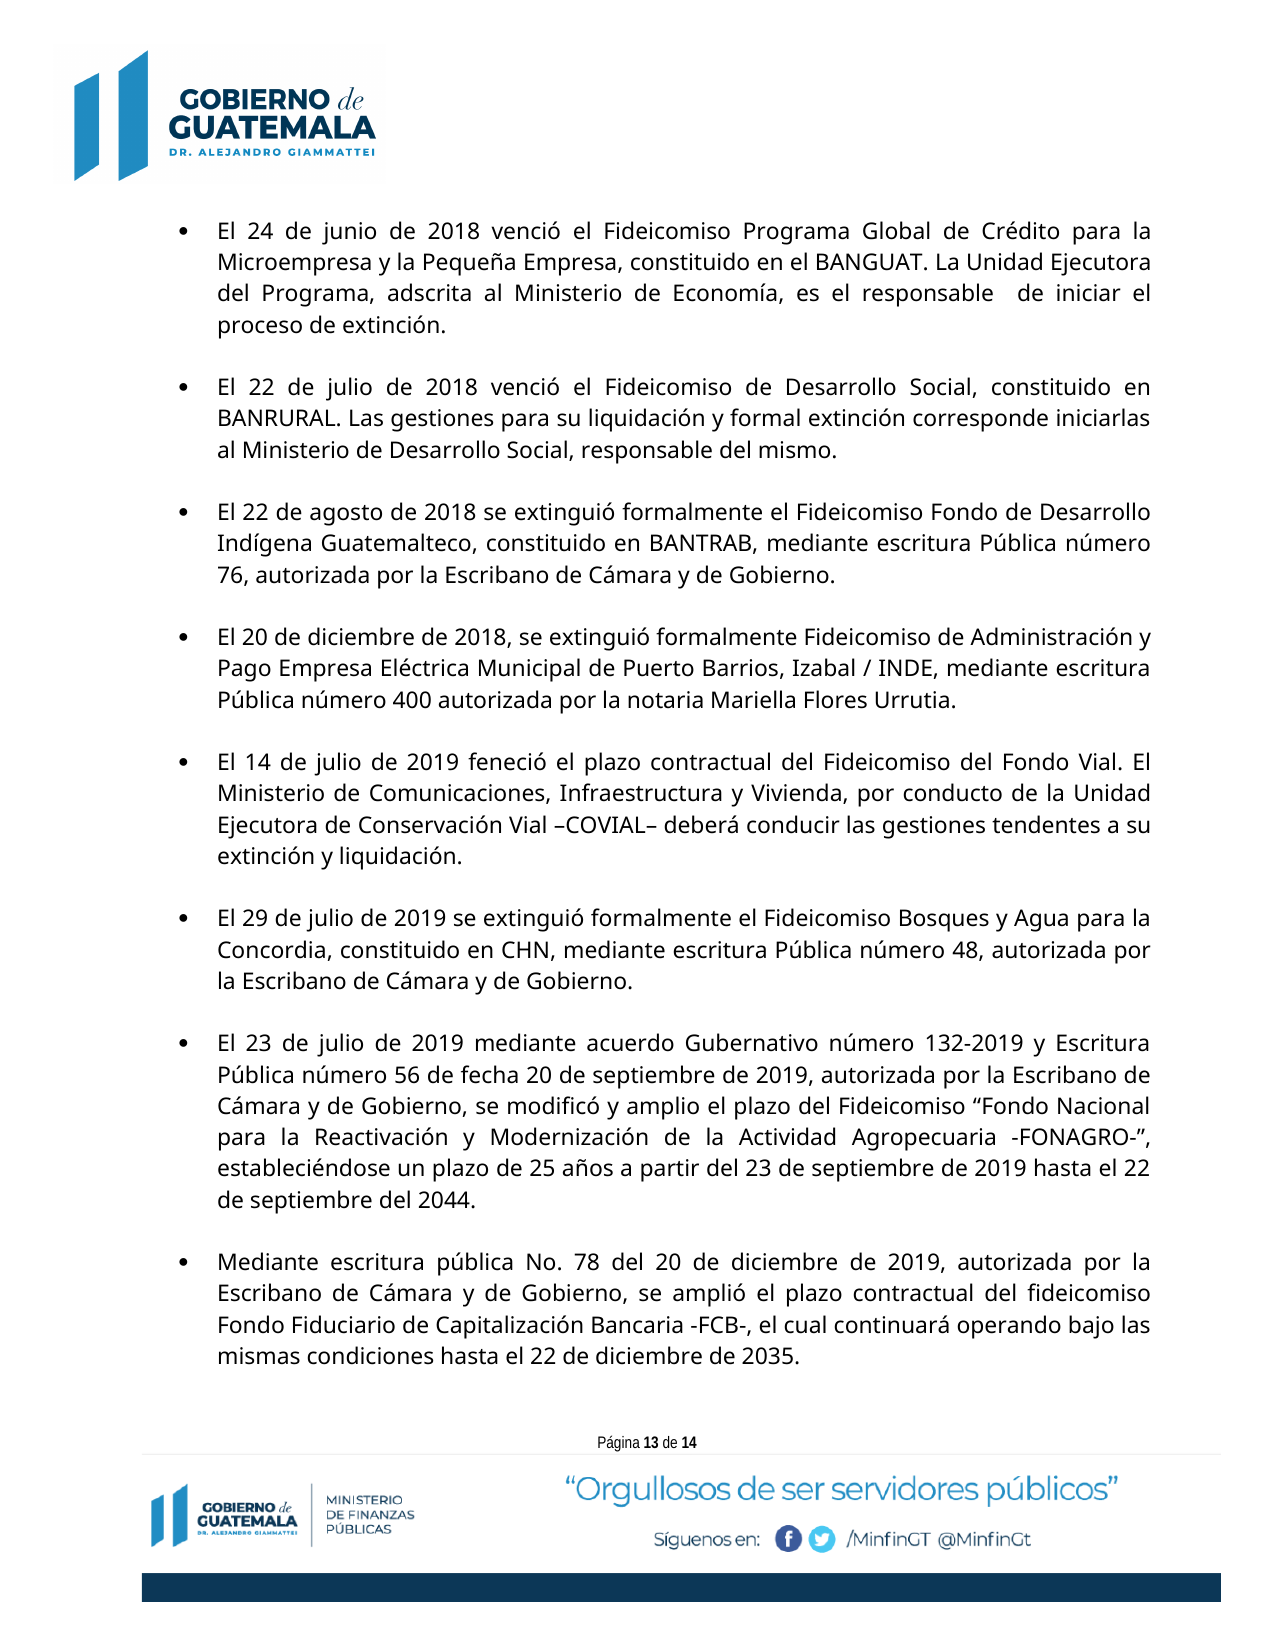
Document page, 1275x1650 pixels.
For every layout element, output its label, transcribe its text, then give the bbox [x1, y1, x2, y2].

list El 23 de julio de 2019 mediante acuerdo Gubernativo número 132-2019 y Escritura Pública número 56 de fecha 20 de septiembre de 2019, autorizada por la Escribano de Cámara y de Gobierno, se modificó y amplio el plazo del Fideicomiso “Fondo Nacional para la Reactivación y Modernización de la Actividad Agropecuaria -FONAGRO-”, estableciéndose un plazo de 25 años a partir del 23 de septiembre de 2019 hasta el 22 de septiembre del 2044. [179, 1027, 1152, 1215]
list El 22 de agosto de 2018 se extinguió formalmente el Fideicomiso Fondo de Desarrollo Indígena Guatemalteco, constituido en BANTRAB, mediante escritura Pública número 76, autorizada por la Escribano de Cámara y de Gobierno. [179, 496, 1152, 590]
list El 22 de julio de 2018 venció el Fideicomiso de Desarrollo Social, constituido en BANRURAL. Las gestiones para su liquidación y formal extinción corresponde iniciarlas al Ministerio de Desarrollo Social, responsable del mismo. [179, 371, 1152, 465]
list El 20 de diciembre de 2018, se extinguió formalmente Fideicomiso de Administración y Pago Empresa Eléctrica Municipal de Puerto Barrios, Izabal / INDE, mediante escritura Pública número 400 autorizada por la notaria Mariella Flores Urrutia. [179, 621, 1152, 715]
picture [53, 44, 387, 184]
list Mediante escritura pública No. 78 del 20 de diciembre de 2019, autorizada por la Escribano de Cámara y de Gobierno, se amplió el plazo contractual del fideicomiso Fondo Fiduciario de Capitalización Bancaria -FCB-, el cual continuará operando bajo las mismas condiciones hasta el 22 de diciembre de 2035. [179, 1246, 1152, 1371]
picture [141, 1452, 1221, 1602]
list El 24 de junio de 2018 venció el Fideicomiso Programa Global de Crédito para la Microempresa y la Pequeña Empresa, constituido en el BANGUAT. La Unidad Ejecutora del Programa, adscrita al Ministerio de Economía, es el responsable de iniciar el proceso de extinción. [179, 215, 1152, 340]
list El 14 de julio de 2019 feneció el plazo contractual del Fideicomiso del Fondo Vial. El Ministerio de Comunicaciones, Infraestructura y Vivienda, por conducto de la Unidad Ejecutora de Conservación Vial –COVIAL– deberá conducir las gestiones tendentes a su extinción y liquidación. [179, 746, 1152, 871]
list El 29 de julio de 2019 se extinguió formalmente el Fideicomiso Bosques y Agua para la Concordia, constituido en CHN, mediante escritura Pública número 48, autorizada por la Escribano de Cámara y de Gobierno. [179, 902, 1152, 996]
